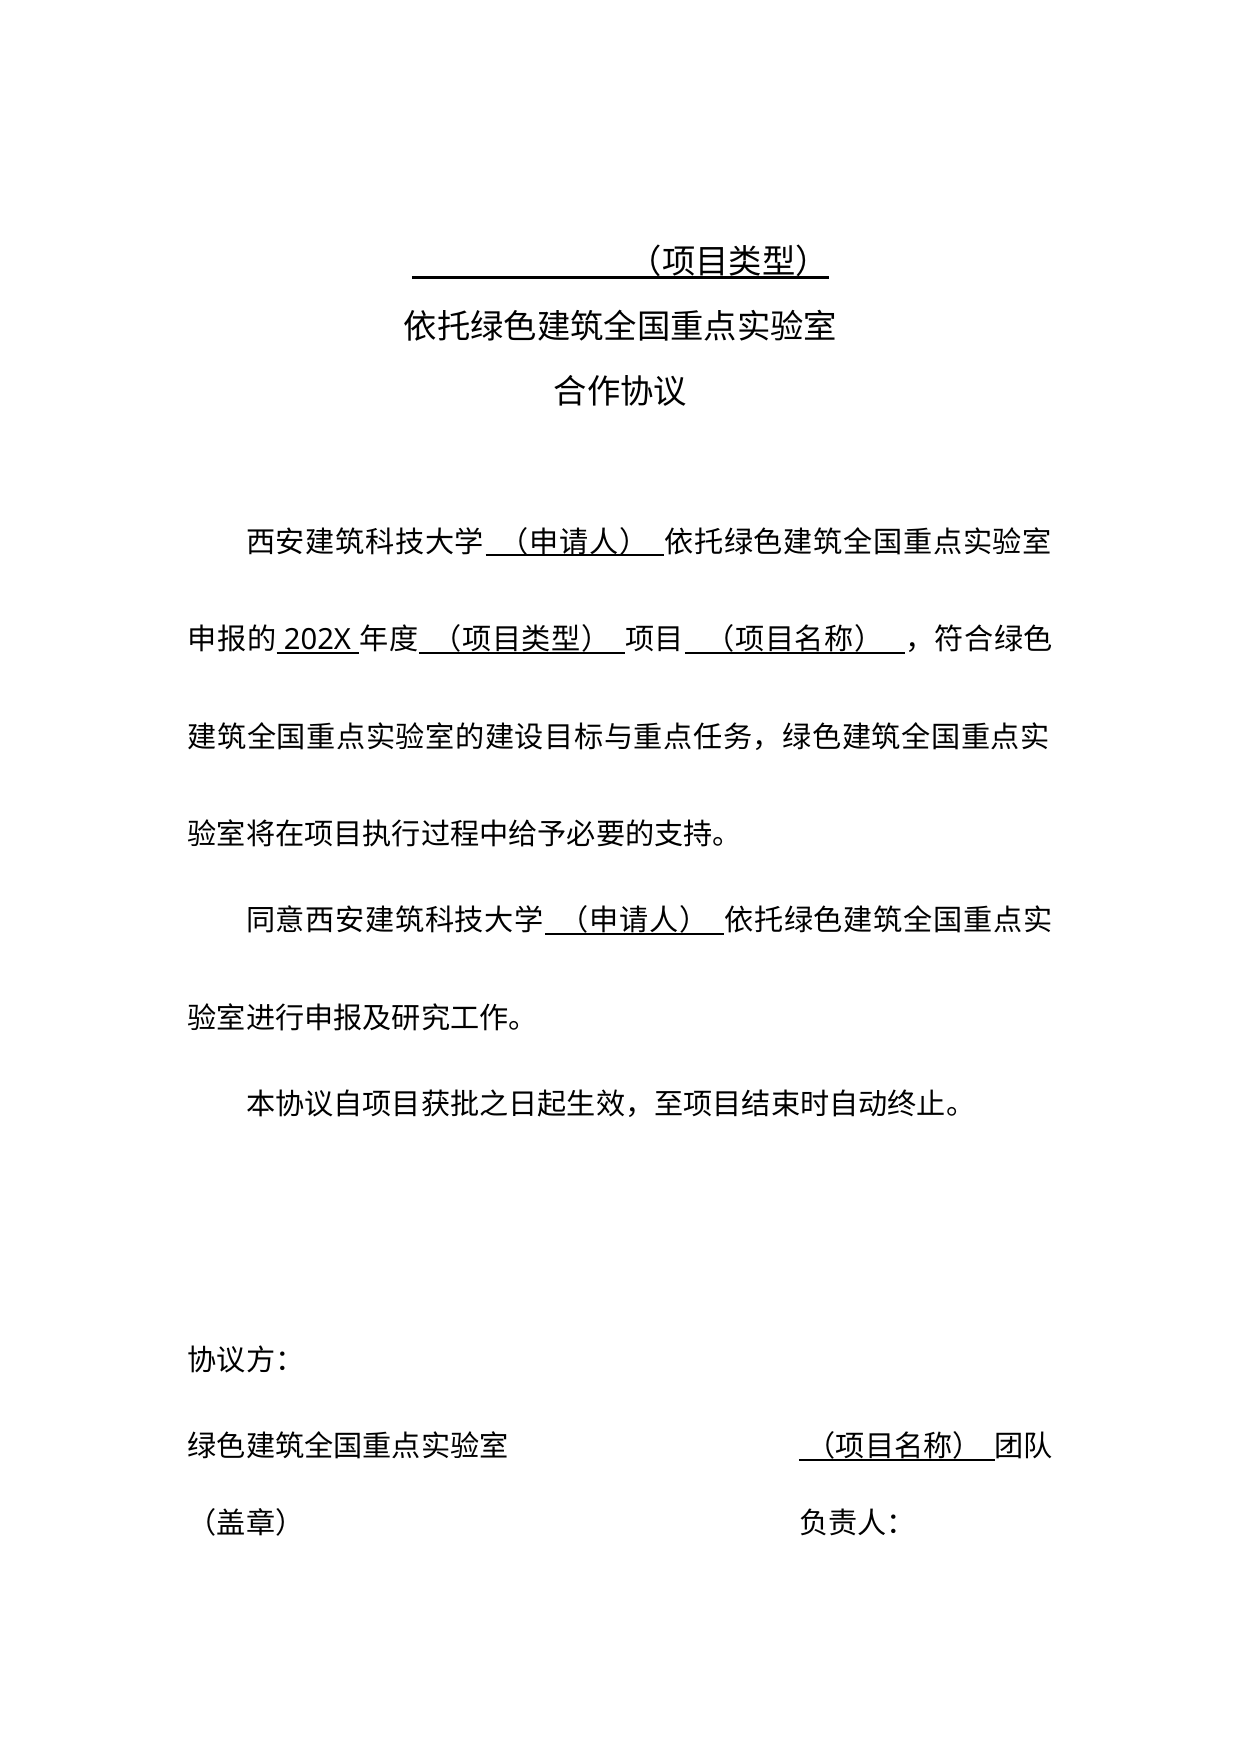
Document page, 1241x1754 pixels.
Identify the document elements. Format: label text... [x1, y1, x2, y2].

text 本协议自项目获批之日起生效，至项目结束时自动终止。 [187, 1069, 1053, 1134]
text 同意西安建筑科技大学 （申请人） 依托绿色建筑全国重点实验室进行申报及研究工作。 [187, 885, 1053, 1048]
table_cell 负责人： [620, 1489, 1064, 1566]
text 依托绿色建筑全国重点实验室 [187, 292, 1053, 357]
text （项目类型） [187, 227, 1053, 292]
table_header 绿色建筑全国重点实验室 [176, 1411, 620, 1488]
text 协议方： [187, 1325, 1053, 1390]
table_cell （盖章） [176, 1489, 620, 1566]
text 西安建筑科技大学 （申请人） 依托绿色建筑全国重点实验室申报的 202X 年度 （项目类型） 项目 （项目名称） ，符合绿色建筑全国重点实验室的建设目标与重点任务，绿色建筑全国重点实验室将在项目执行过程中给予必要的支持。 [187, 507, 1053, 864]
text 合作协议 [187, 357, 1053, 422]
table_header （项目名称） 团队 [620, 1411, 1064, 1488]
